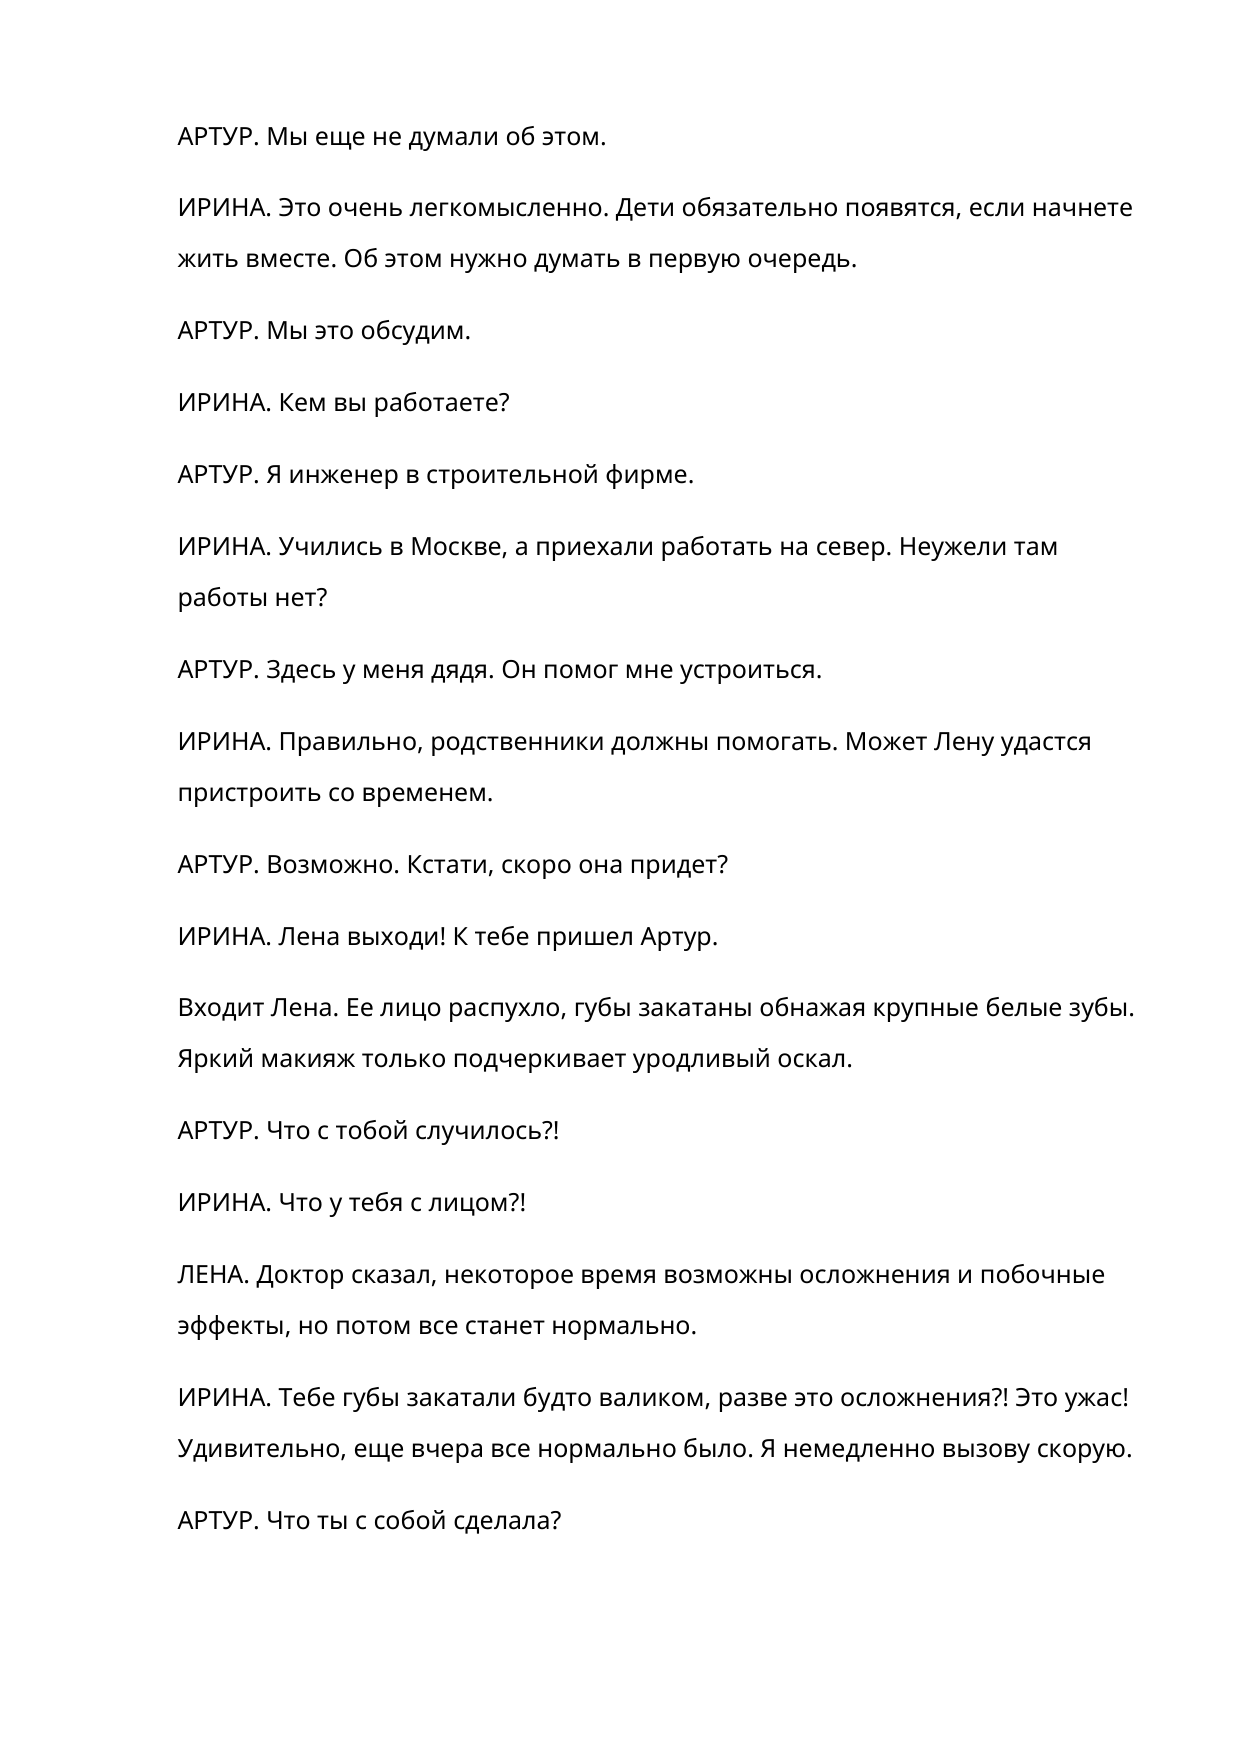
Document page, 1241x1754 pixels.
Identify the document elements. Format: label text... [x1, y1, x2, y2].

text ЛЕНА. Доктор сказал, некоторое время возможны осложнения и побочные эффекты, но потом все станет нормально. [177, 1257, 1152, 1342]
text АРТУР. Мы это обсудим. [177, 313, 1152, 347]
text ИРИНА. Учились в Москве, а приехали работать на север. Неужели там работы нет? [177, 528, 1152, 614]
text ИРИНА. Кем вы работаете? [177, 385, 1152, 419]
text АРТУР. Что ты с собой сделала? [177, 1502, 1152, 1537]
text ИРИНА. Лена выходи! К тебе пришел Артур. [177, 918, 1152, 952]
text АРТУР. Возможно. Кстати, скоро она придет? [177, 846, 1152, 880]
text ИРИНА. Тебе губы закатали будто валиком, разве это осложнения?! Это ужас! Удивительно, еще вчера все нормально было. Я немедленно вызову скорую. [177, 1379, 1152, 1465]
text АРТУР. Мы еще не думали об этом. [177, 118, 1152, 152]
text ИРИНА. Что у тебя с лицом?! [177, 1185, 1152, 1219]
text ИРИНА. Это очень легкомысленно. Дети обязательно появятся, если начнете жить вместе. Об этом нужно думать в первую очередь. [177, 190, 1152, 275]
text АРТУР. Я инженер в строительной фирме. [177, 457, 1152, 491]
text АРТУР. Здесь у меня дядя. Он помог мне устроиться. [177, 651, 1152, 686]
text АРТУР. Что с тобой случилось?! [177, 1113, 1152, 1147]
text Входит Лена. Ее лицо распухло, губы закатаны обнажая крупные белые зубы. Яркий макияж только подчеркивает уродливый оскал. [177, 990, 1152, 1075]
text ИРИНА. Правильно, родственники должны помогать. Может Лену удастся пристроить со временем. [177, 723, 1152, 808]
